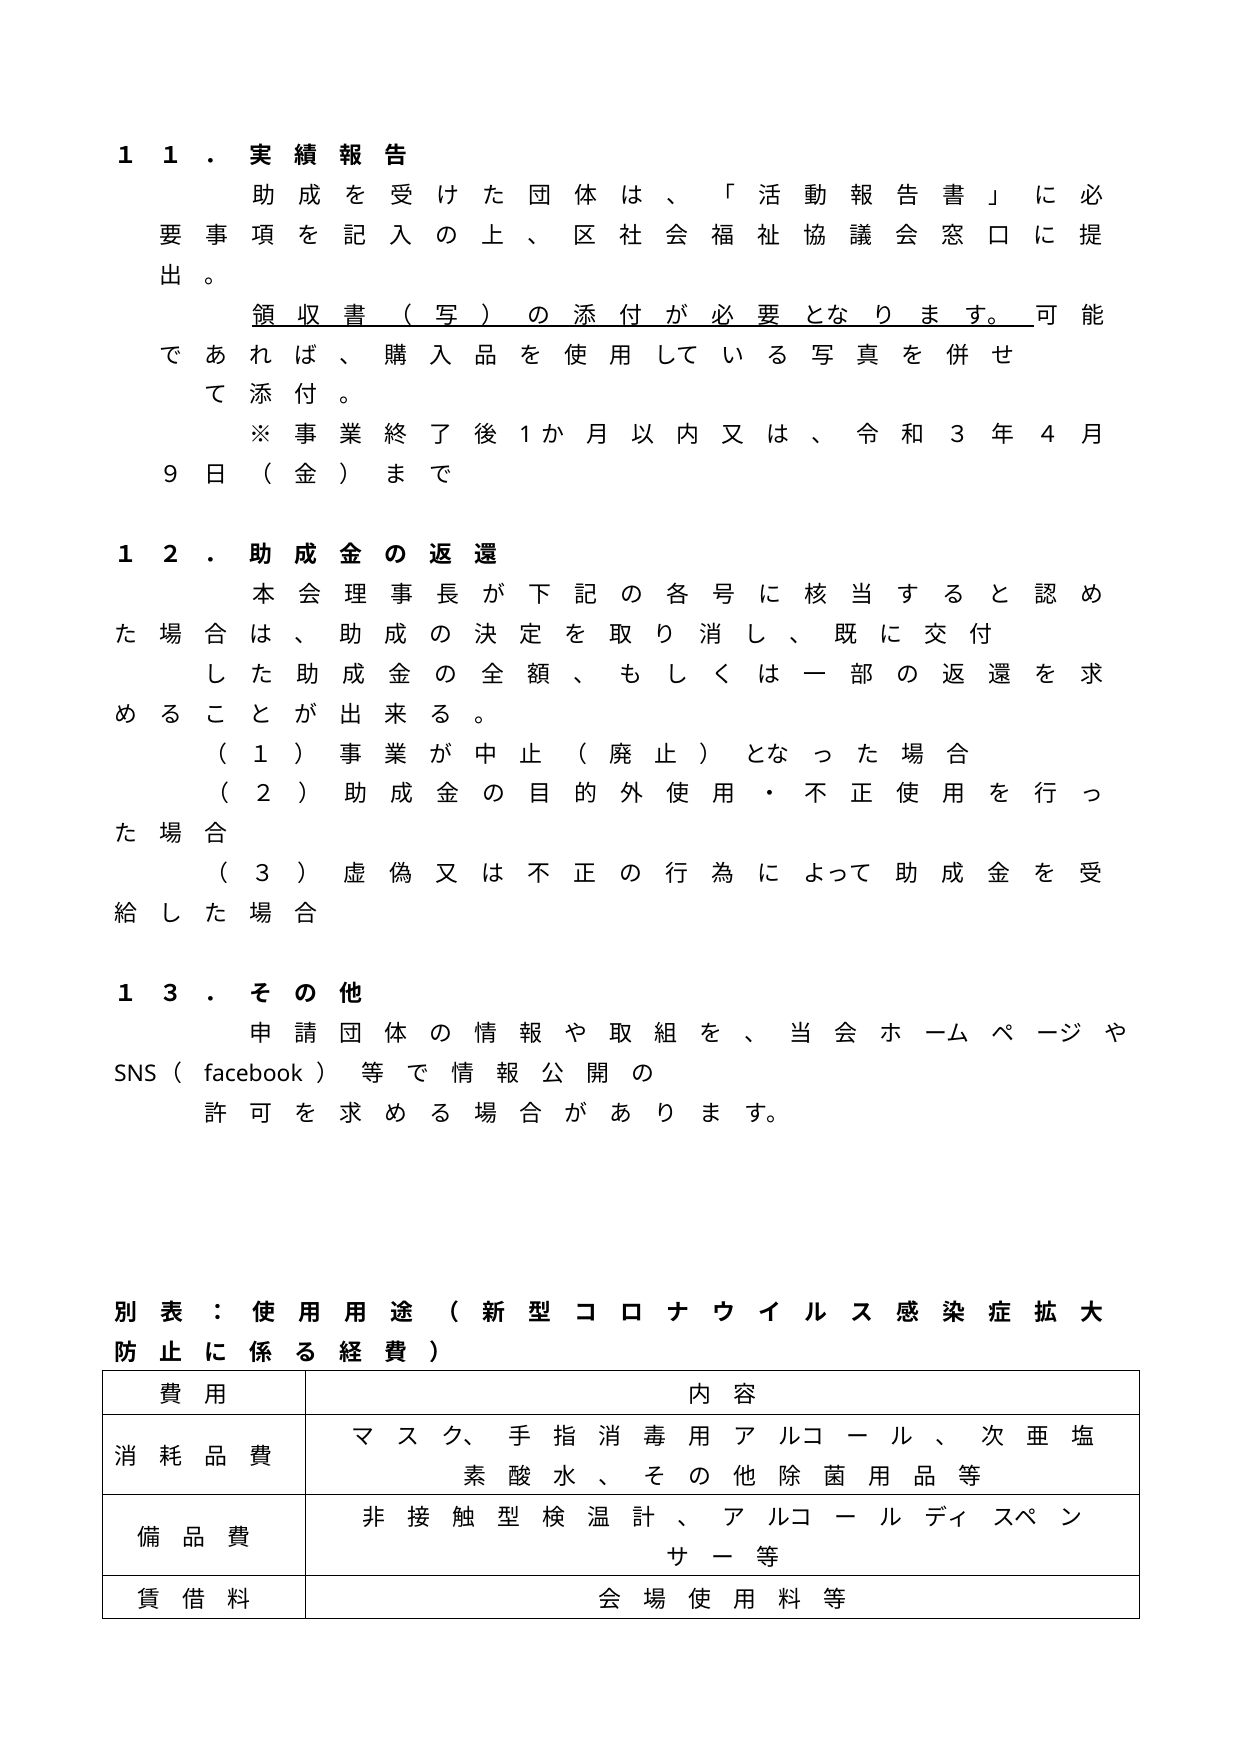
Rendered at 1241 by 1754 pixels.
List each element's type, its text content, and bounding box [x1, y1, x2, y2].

text 申請団体の情報や取組を、当会ホームページや、SNS（facebook）等で情報公開の [114, 1011, 1126, 1091]
text 別表：使用用途（新型コロナウイルス感染症拡大防止に係る経費） [114, 1291, 1126, 1370]
table_cell 備品費 [103, 1495, 305, 1575]
text 本会理事長が下記の各号に核当すると認めた場合は、助成の決定を取り消し、既に交付 [114, 572, 1126, 652]
text （３）虚偽又は不正の行為によって助成金を受給した場合 [114, 852, 1126, 932]
text １２．助成金の返還 [114, 533, 1126, 572]
text て添付。 [136, 373, 1126, 413]
text ※事業終了後1か月以内又は、令和３年４月９日（金）まで [114, 413, 1126, 493]
table_cell 非接触型検温計、アルコールディスペンサー等 [306, 1495, 1139, 1575]
text した助成金の全額、もしくは一部の返還を求めることが出来る。 [114, 652, 1126, 732]
table_header 内容 [306, 1371, 1139, 1413]
text （２）助成金の目的外使用・不正使用を行った場合 [114, 772, 1126, 852]
table_header 費用 [103, 1371, 305, 1413]
text 助成を受けた団体は、「活動報告書」に必要事項を記入の上、区社会福祉協議会窓口に提出。 [114, 173, 1126, 293]
text 許可を求める場合があります。 [114, 1091, 1126, 1131]
table_cell 賃借料 [103, 1576, 305, 1618]
text １１．実績報告 [114, 134, 1126, 173]
table_cell マスク、手指消毒用アルコール、次亜塩素酸水、その他除菌用品等 [306, 1415, 1139, 1494]
table_cell 会場使用料等 [306, 1576, 1139, 1618]
text １３．その他 [114, 971, 1126, 1011]
text 領収書（写）の添付が必要となります。可能であれば、購入品を使用している写真を併せ [114, 293, 1126, 373]
table_cell 消耗品費 [103, 1415, 305, 1494]
text （１）事業が中止（廃止）となった場合 [114, 732, 1126, 772]
